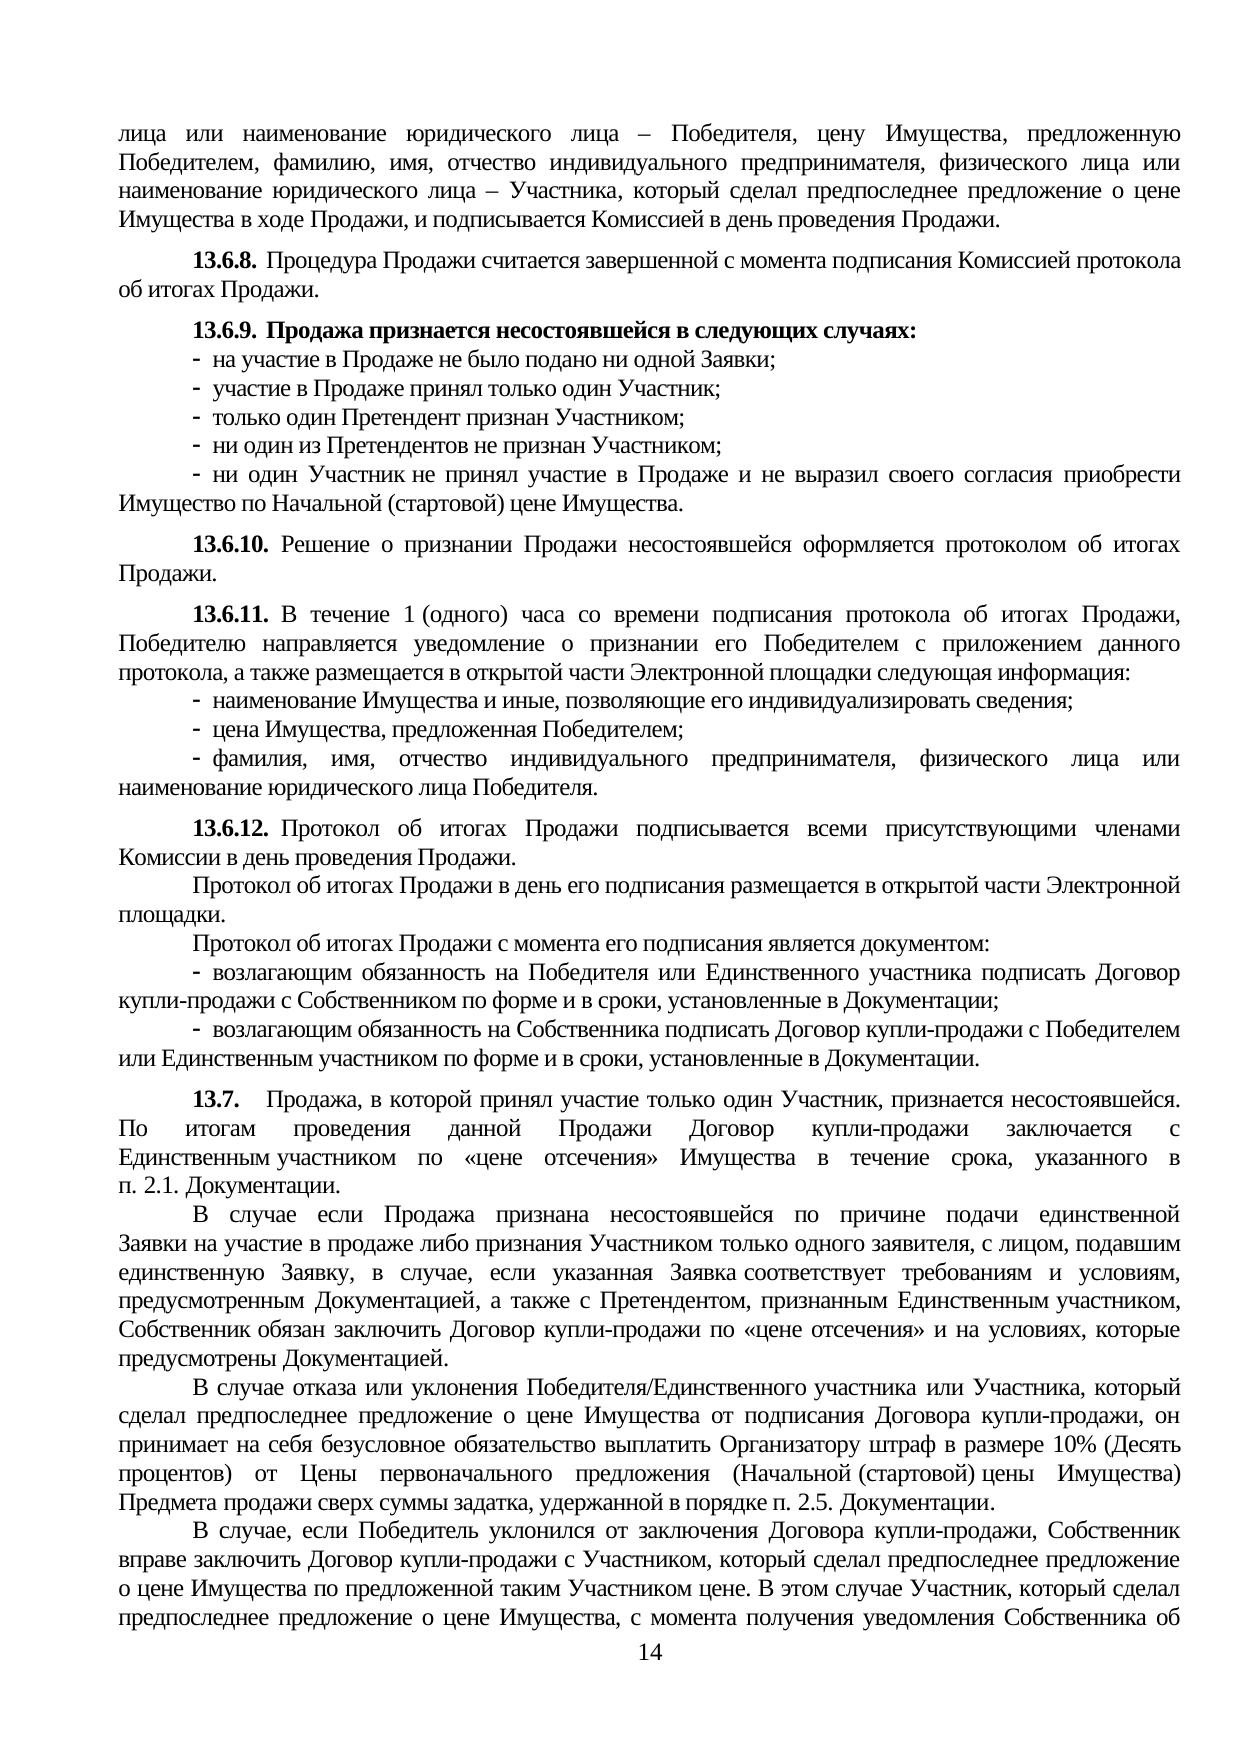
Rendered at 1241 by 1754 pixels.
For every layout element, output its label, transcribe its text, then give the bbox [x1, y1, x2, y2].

list цена Имущества, предложенная Победителем; [118, 714, 1181, 743]
list Решение о признании Продажи несостоявшейся оформляется протоколом об итогах Продажи. [118, 529, 1181, 587]
text Протокол об итогах Продажи в день его подписания размещается в открытой части Электронной площадки. [118, 871, 1181, 928]
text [118, 118, 1181, 233]
text В случае отказа или уклонения Победителя/Единственного участника или Участника, который сделал предпоследнее предложение о цене Имущества от подписания Договора купли-продажи, он принимает на себя безусловное обязательство выплатить Организатору штраф в размере 10% (Десять процентов) от Цены первоначального предложения (Начальной (стартовой) цены Имущества) Предмета продажи сверх суммы задатка, удержанной в порядке п. 2.5. Документации. [118, 1372, 1181, 1516]
list только один Претендент признан Участником; [118, 402, 1181, 431]
list Продажа, в которой принял участие только один Участник, признается несостоявшейся. По итогам проведения данной Продажи Договор купли-продажи заключается с Единственным участником по «цене отсечения» Имущества в течение срока, указанного в п. 2.1. Документации. [118, 1084, 1181, 1199]
list возлагающим обязанность на Собственника подписать Договор купли-продажи с Победителем или Единственным участником по форме и в сроки, установленные в Документации. [118, 1014, 1181, 1072]
list Протокол об итогах Продажи подписывается всеми присутствующими членами Комиссии в день проведения Продажи. [118, 813, 1181, 871]
list участие в Продаже принял только один Участник; [118, 373, 1181, 402]
text Протокол об итогах Продажи с момента его подписания является документом: [118, 928, 1181, 957]
list на участие в Продаже не было подано ни одной Заявки; [118, 344, 1181, 373]
text В случае если Продажа признана несостоявшейся по причине подачи единственной Заявки на участие в продаже либо признания Участником только одного заявителя, с лицом, подавшим единственную Заявку, в случае, если указанная Заявка соответствует требованиям и условиям, предусмотренным Документацией, а также с Претендентом, признанным Единственным участником, Собственник обязан заключить Договор купли-продажи по «цене отсечения» и на условиях, которые предусмотрены Документацией. [118, 1199, 1181, 1372]
list наименование Имущества и иные, позволяющие его индивидуализировать сведения; [118, 686, 1181, 714]
list возлагающим обязанность на Победителя или Единственного участника подписать Договор купли-продажи с Собственником по форме и в сроки, установленные в Документации; [118, 957, 1181, 1014]
list Продажа признается несостоявшейся в следующих случаях: [118, 316, 1181, 344]
list В течение 1 (одного) часа со времени подписания протокола об итогах Продажи, Победителю направляется уведомление о признании его Победителем с приложением данного протокола, а также размещается в открытой части Электронной площадки следующая информация: [118, 599, 1181, 686]
list ни один из Претендентов не признан Участником; [118, 431, 1181, 459]
list Процедура Продажи считается завершенной с момента подписания Комиссией протокола об итогах Продажи. [118, 246, 1181, 303]
list ни один Участник не принял участие в Продаже и не выразил своего согласия приобрести Имущество по Начальной (стартовой) цене Имущества. [118, 459, 1181, 517]
list фамилия, имя, отчество индивидуального предпринимателя, физического лица или наименование юридического лица Победителя. [118, 743, 1181, 801]
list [118, 1516, 1181, 1631]
